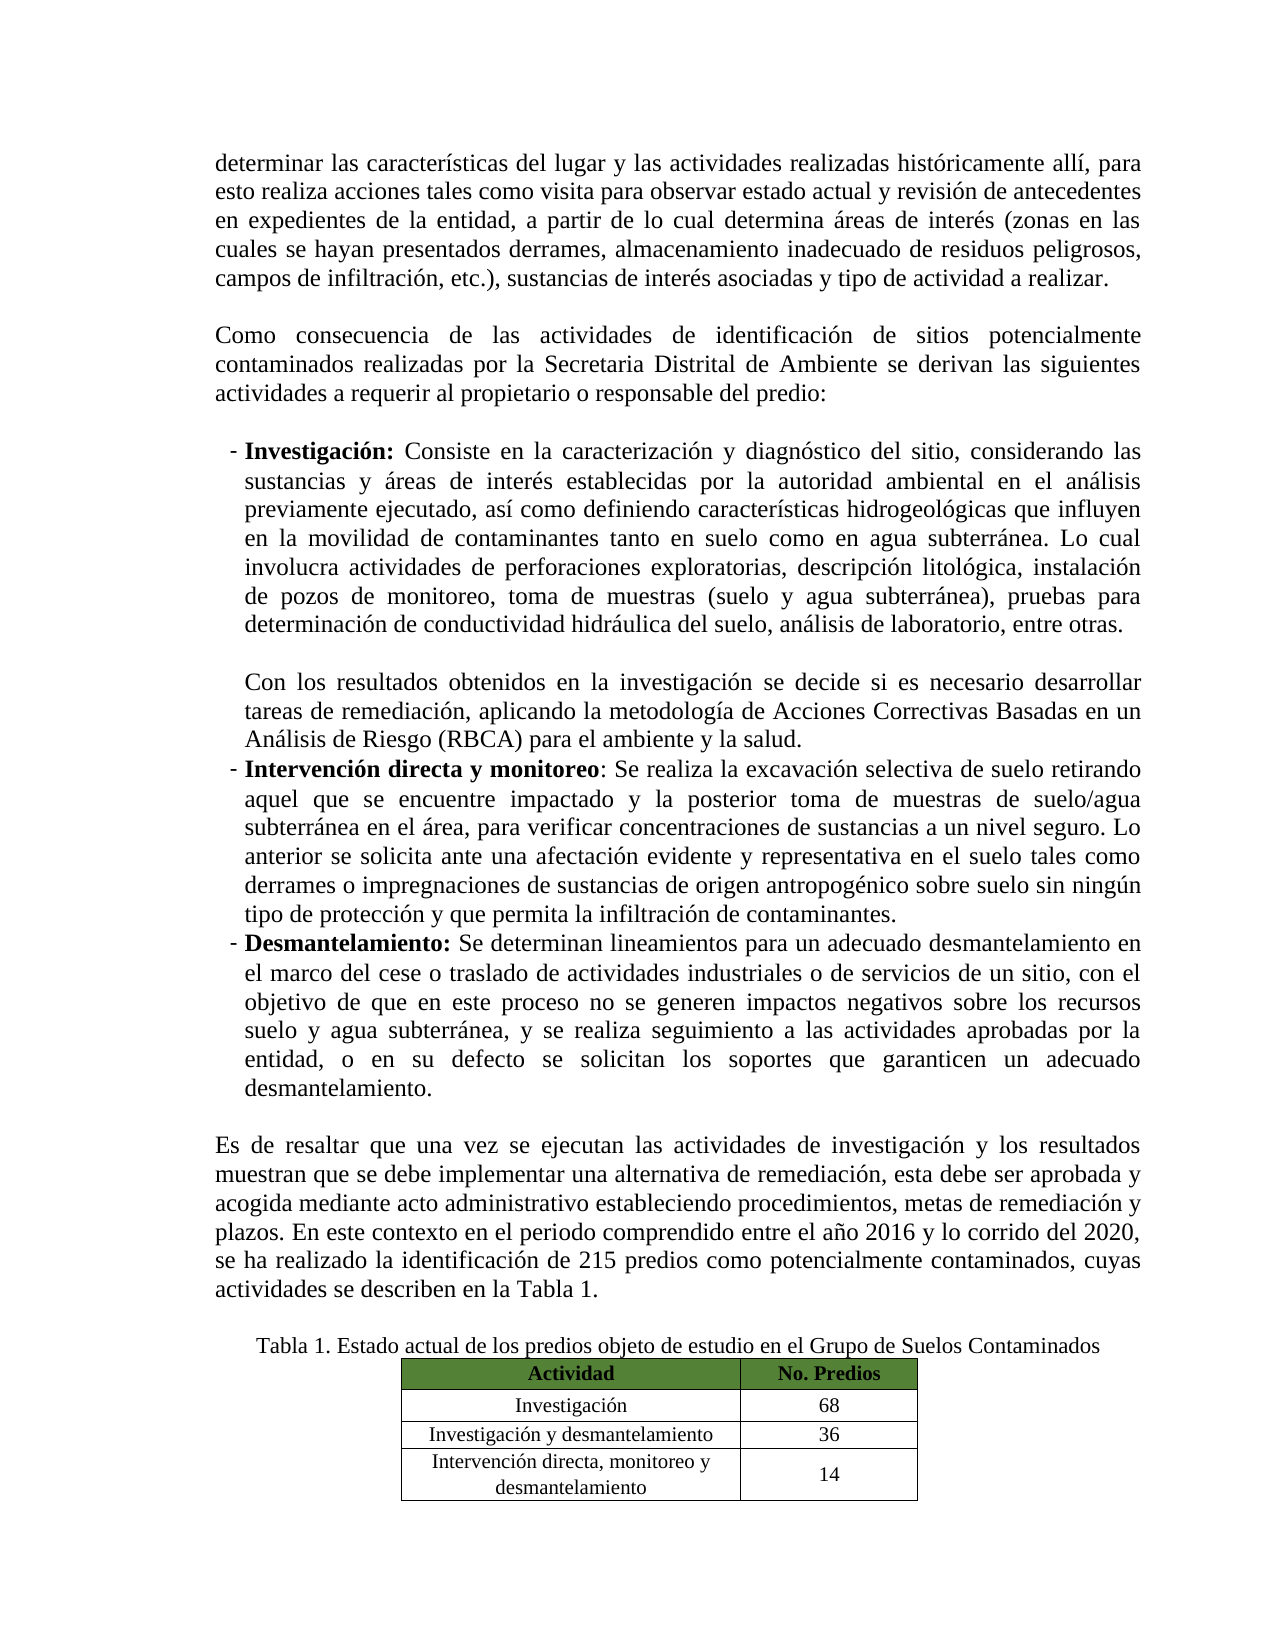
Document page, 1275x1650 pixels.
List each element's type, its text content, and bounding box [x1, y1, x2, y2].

list Investigación: Consiste en la caracterización y diagnóstico del sitio, considerando las sustancias y áreas de interés establecidas por la autoridad ambiental en el análisis previamente ejecutado, así como definiendo características hidrogeológicas que influyen en la movilidad de contaminantes tanto en suelo como en agua subterránea. Lo cual involucra actividades de perforaciones exploratorias, descripción litológica, instalación de pozos de monitoreo, toma de muestras (suelo y agua subterránea), pruebas para determinación de conductividad hidráulica del suelo, análisis de laboratorio, entre otras. [229, 435, 1142, 638]
list Intervención directa y monitoreo: Se realiza la excavación selectiva de suelo retirando aquel que se encuentre impactado y la posterior toma de muestras de suelo/agua subterránea en el área, para verificar concentraciones de sustancias a un nivel seguro. Lo anterior se solicita ante una afectación evidente y representativa en el suelo tales como derrames o impregnaciones de sustancias de origen antropogénico sobre suelo sin ningún tipo de protección y que permita la infiltración de contaminantes. [229, 753, 1142, 927]
text Como consecuencia de las actividades de identificación de sitios potencialmente contaminados realizadas por la Secretaria Distrital de Ambiente se derivan las siguientes actividades a requerir al propietario o responsable del predio: [215, 320, 1142, 406]
table_cell 14 [741, 1449, 917, 1500]
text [215, 148, 1142, 291]
table_cell 68 [741, 1390, 917, 1421]
text Es de resaltar que una vez se ejecutan las actividades de investigación y los resultados muestran que se debe implementar una alternativa de remediación, esta debe ser aprobada y acogida mediante acto administrativo estableciendo procedimientos, metas de remediación y plazos. En este contexto en el periodo comprendido entre el año 2016 y lo corrido del 2020, se ha realizado la identificación de 215 predios como potencialmente contaminados, cuyas actividades se describen en la Tabla 1. [215, 1131, 1142, 1303]
list Desmantelamiento: Se determinan lineamientos para un adecuado desmantelamiento en el marco del cese o traslado de actividades industriales o de servicios de un sitio, con el objetivo de que en este proceso no se generen impactos negativos sobre los recursos suelo y agua subterránea, y se realiza seguimiento a las actividades aprobadas por la entidad, o en su defecto se solicitan los soportes que garanticen un adecuado desmantelamiento. [229, 927, 1142, 1102]
table_cell Investigación [402, 1390, 740, 1421]
table_header Actividad [402, 1359, 740, 1389]
table_cell 36 [741, 1422, 917, 1448]
text Tabla 1. Estado actual de los predios objeto de estudio en el Grupo de Suelos Contaminados [215, 1332, 1142, 1358]
table_header No. Predios [741, 1359, 917, 1389]
table_cell Investigación y desmantelamiento [402, 1422, 740, 1448]
list Con los resultados obtenidos en la investigación se decide si es necesario desarrollar tareas de remediación, aplicando la metodología de Acciones Correctivas Basadas en un Análisis de Riesgo (RBCA) para el ambiente y la salud. [244, 667, 1142, 753]
table_cell Intervención directa, monitoreo y desmantelamiento [402, 1449, 740, 1500]
